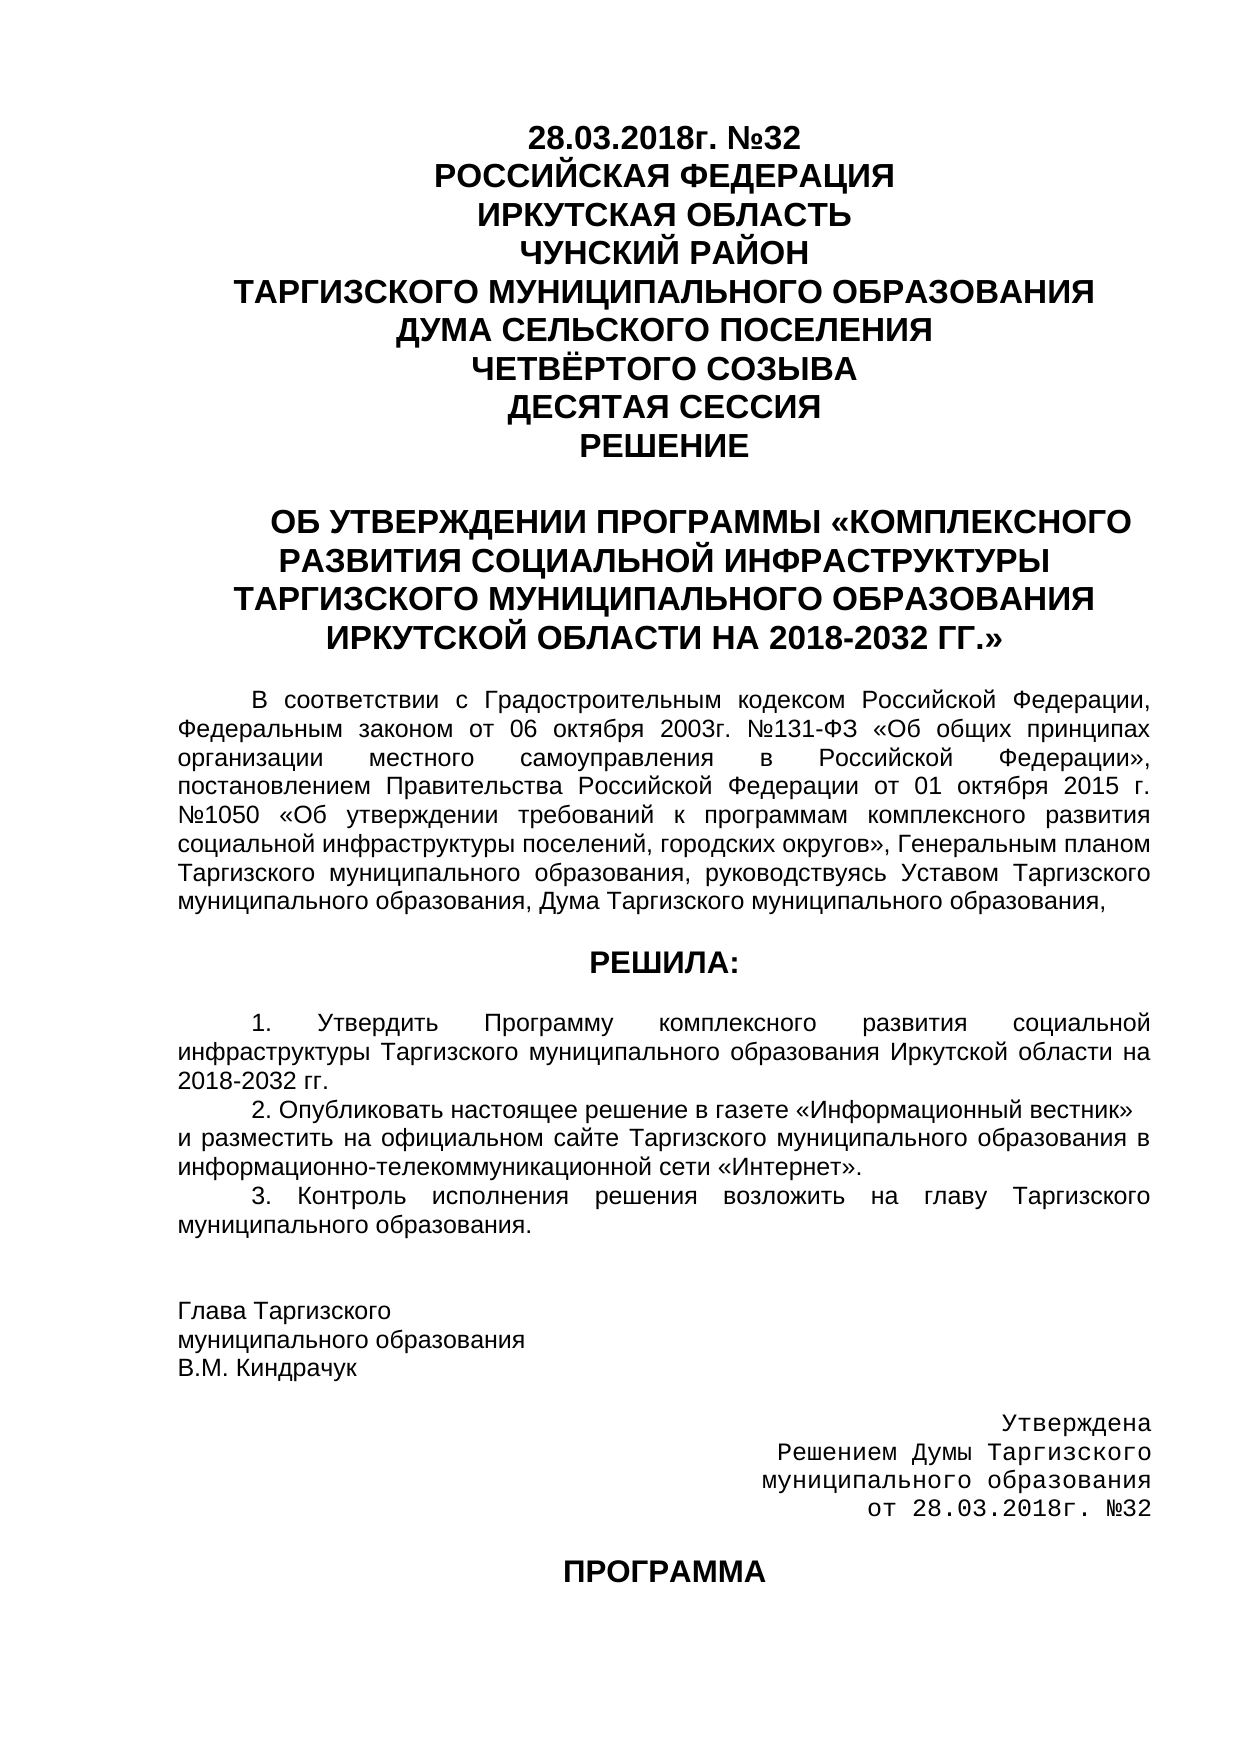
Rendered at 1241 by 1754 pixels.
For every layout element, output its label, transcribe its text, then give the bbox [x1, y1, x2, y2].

text РЕШИЛА: [177, 944, 1152, 980]
text ТАРГИЗСКОГО МУНИЦИПАЛЬНОГО ОБРАЗОВАНИЯ [177, 272, 1152, 310]
text 1. Утвердить Программу комплексного развития социальной инфраструктуры Таргизского муниципального образования Иркутской области на 2018-2032 гг. [177, 1008, 1152, 1095]
text РОССИЙСКАЯ ФЕДЕРАЦИЯ [177, 157, 1152, 195]
text В.М. Киндрачук [177, 1353, 1152, 1382]
text Глава Таргизского [177, 1296, 1152, 1325]
text ЧУНСКИЙ РАЙОН [177, 233, 1152, 272]
text и разместить на официальном сайте Таргизского муниципального образования в информационно-телекоммуникационной сети «Интернет». [177, 1123, 1152, 1181]
text ДУМА СЕЛЬСКОГО ПОСЕЛЕНИЯ [177, 310, 1152, 349]
text Утверждена [177, 1411, 1152, 1439]
text РЕШЕНИЕ [177, 426, 1152, 464]
text Решением Думы Таргизского [177, 1439, 1152, 1468]
text муниципального образования [177, 1325, 1152, 1353]
text от 28.03.2018г. №32 [177, 1496, 1152, 1524]
text 28.03.2018г. №32 [177, 118, 1152, 157]
text В соответствии с Градостроительным кодексом Российской Федерации, Федеральным законом от 06 октября 2003г. №131-ФЗ «Об общих принципах организации местного самоуправления в Российской Федерации», постановлением Правительства Российской Федерации от 01 октября 2015 г. №1050 «Об утверждении требований к программам комплексного развития социальной инфраструктуры поселений, городских округов», Генеральным планом Таргизского муниципального образования, руководствуясь Уставом Таргизского муниципального образования, Дума Таргизского муниципального образования, [177, 685, 1152, 915]
text 2. Опубликовать настоящее решение в газете «Информационный вестник» [177, 1095, 1152, 1123]
text ОБ УТВЕРЖДЕНИИ ПРОГРАММЫ «КОМПЛЕКСНОГО РАЗВИТИЯ СОЦИАЛЬНОЙ ИНФРАСТРУКТУРЫ ТАРГИЗСКОГО МУНИЦИПАЛЬНОГО ОБРАЗОВАНИЯ ИРКУТСКОЙ ОБЛАСТИ НА 2018-2032 ГГ.» [177, 502, 1152, 656]
text ДЕСЯТАЯ СЕССИЯ [177, 387, 1152, 426]
text муниципального образования [177, 1468, 1152, 1496]
text 3. Контроль исполнения решения возложить на главу Таргизского муниципального образования. [177, 1181, 1152, 1238]
text ЧЕТВЁРТОГО СОЗЫВА [177, 349, 1152, 387]
text ПРОГРАММА [177, 1553, 1152, 1589]
text ИРКУТСКАЯ ОБЛАСТЬ [177, 195, 1152, 233]
